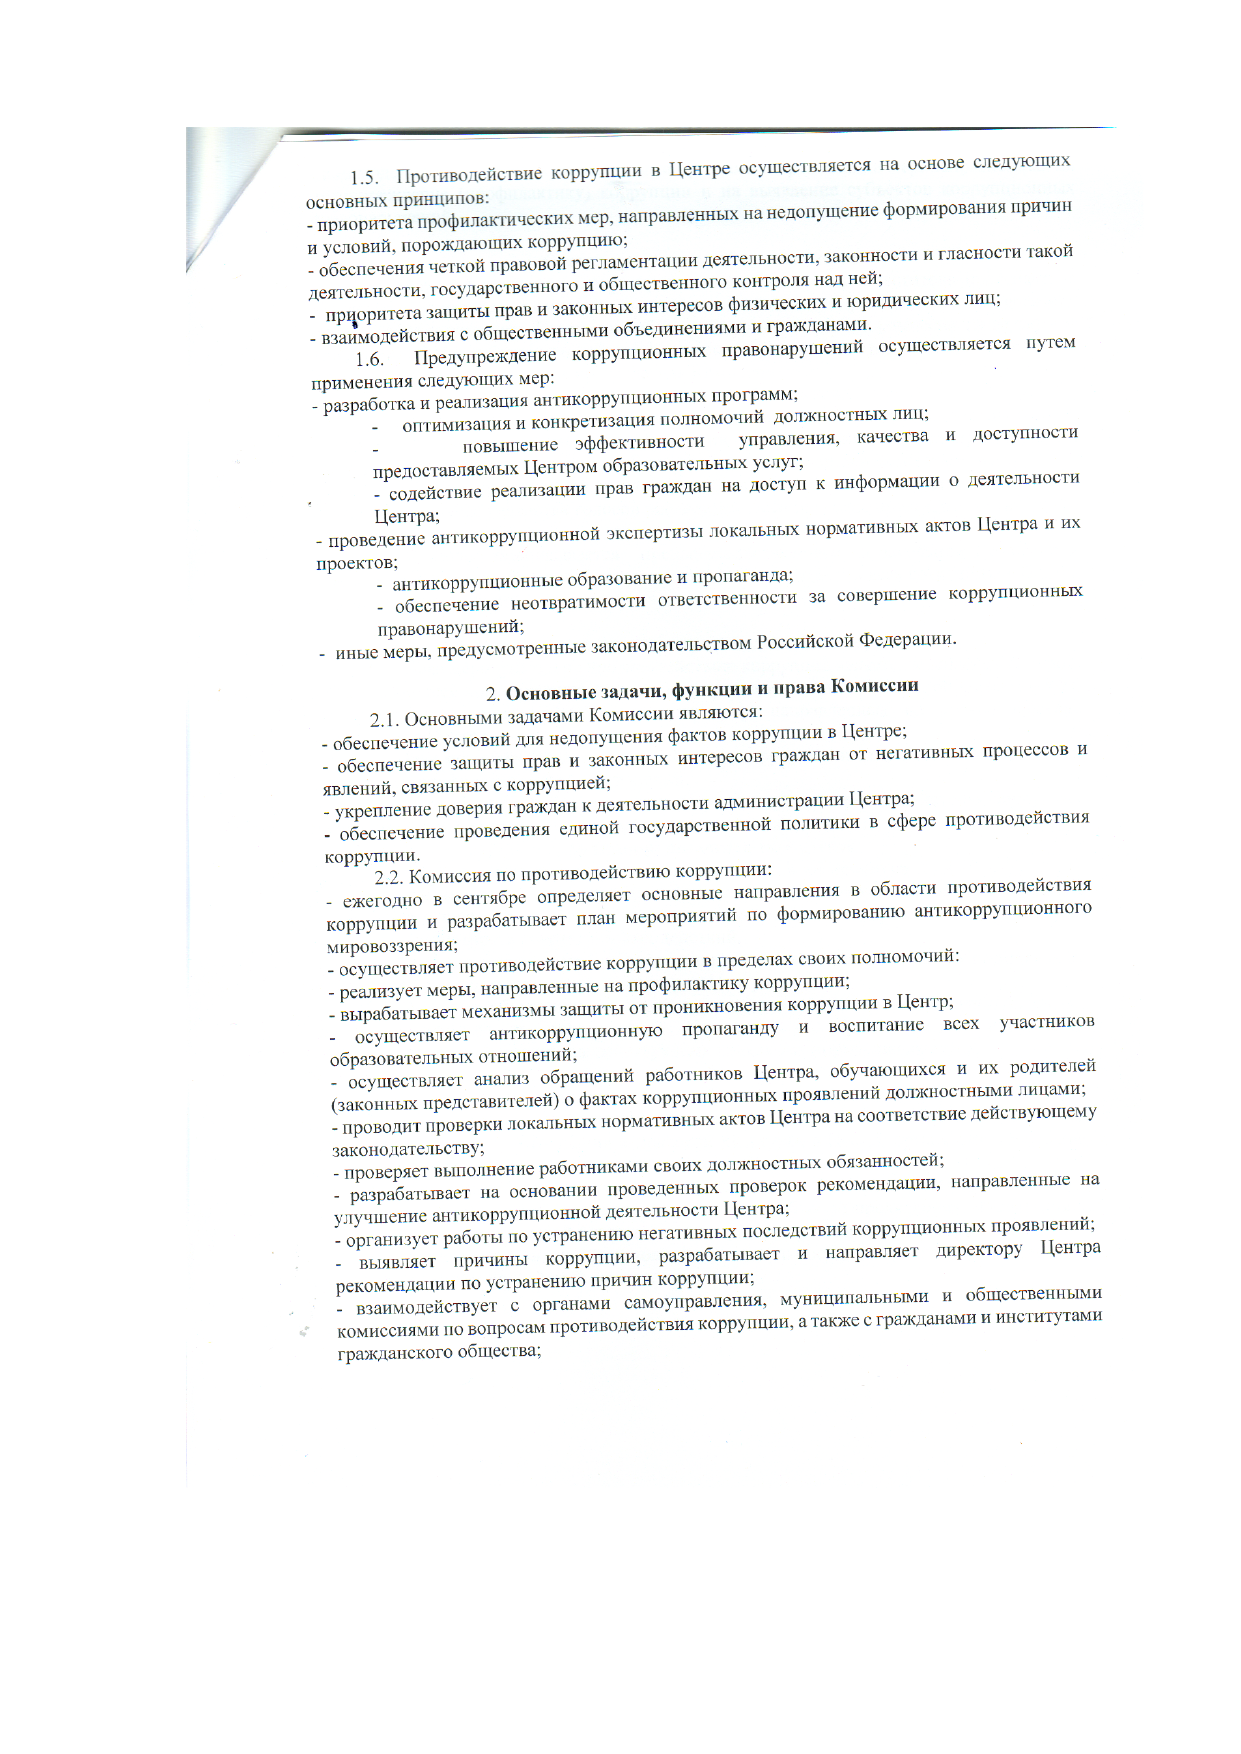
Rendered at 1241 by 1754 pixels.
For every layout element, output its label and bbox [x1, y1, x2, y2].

picture [177, 118, 1152, 1496]
